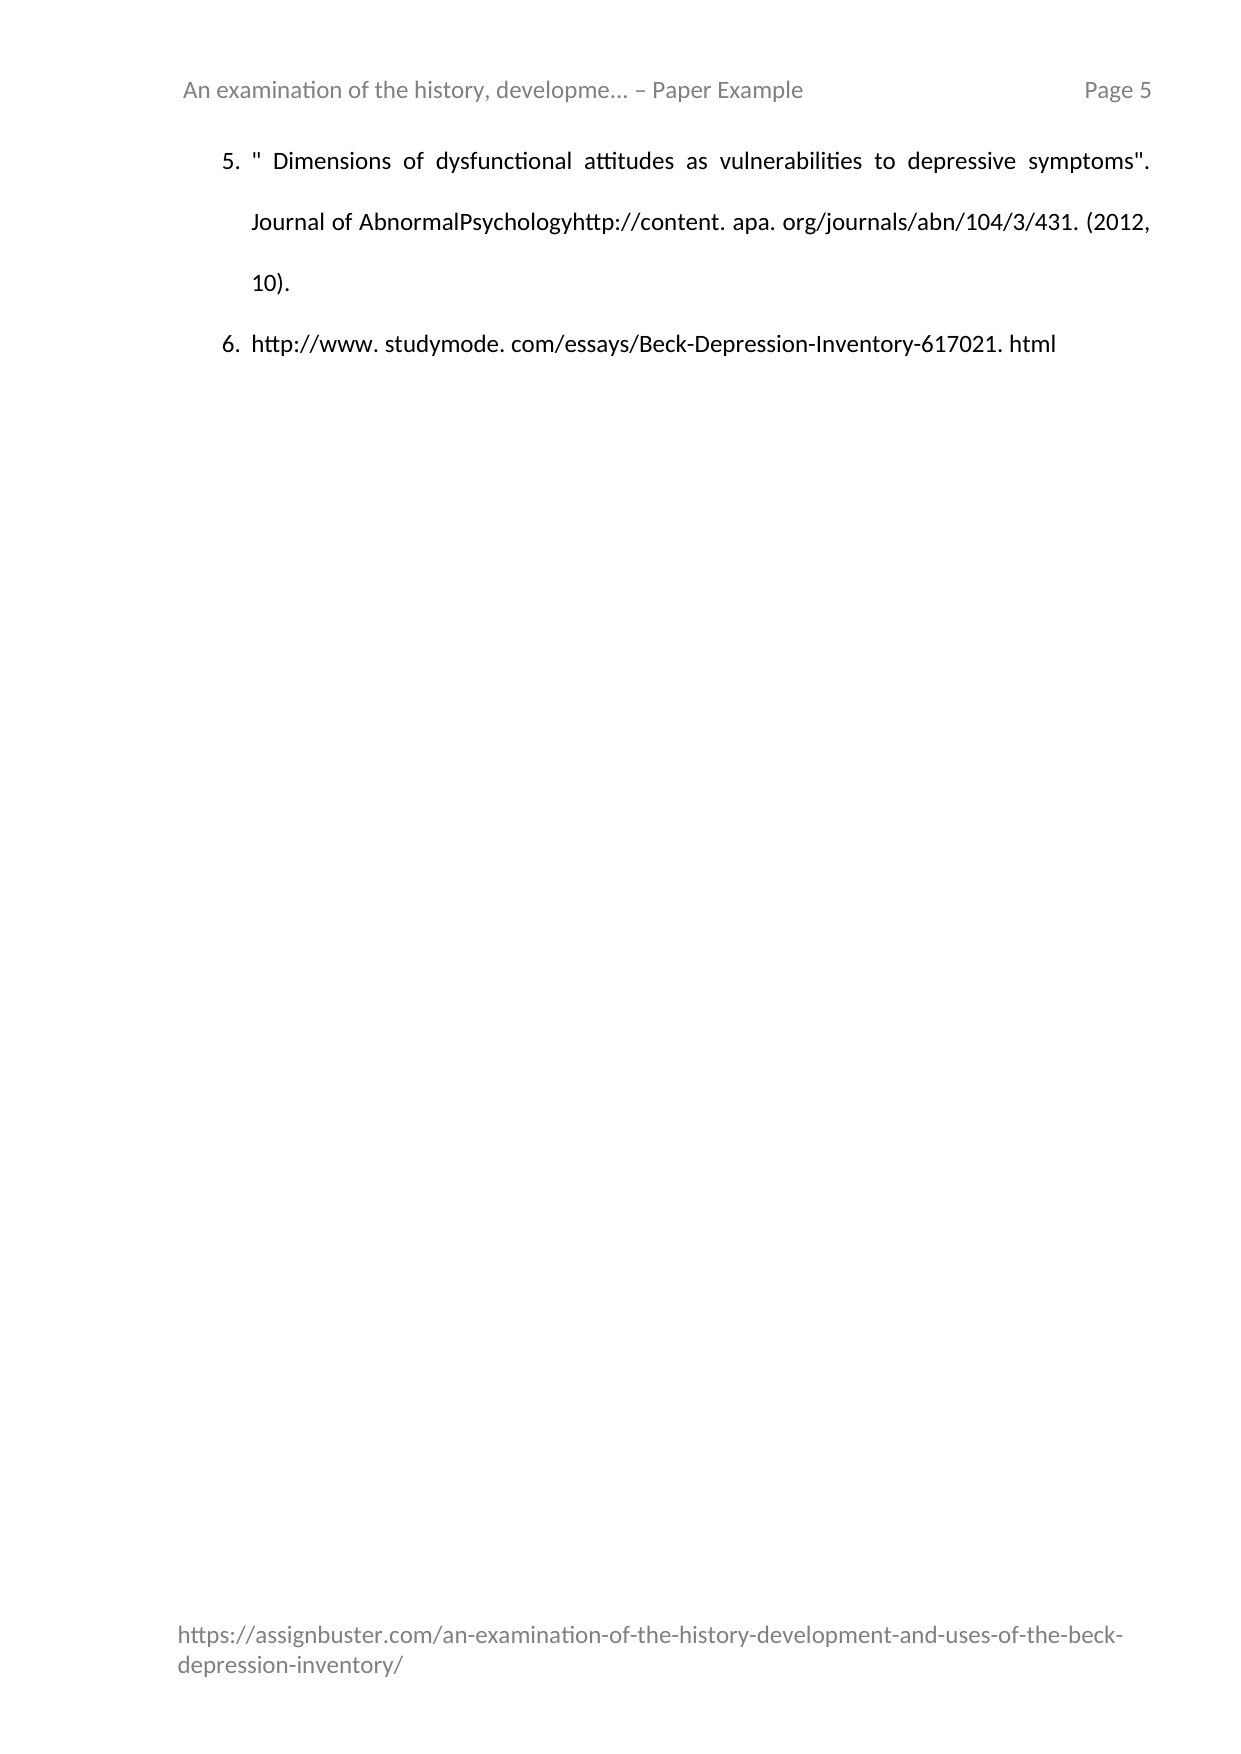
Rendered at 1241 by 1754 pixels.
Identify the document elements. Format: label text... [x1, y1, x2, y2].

list http://www. studymode. com/essays/Beck-Depression-Inventory-617021. html [222, 328, 1152, 359]
list " Dimensions of dysfunctional attitudes as vulnerabilities to depressive symptoms". Journal of AbnormalPsychologyhttp://content. apa. org/journals/abn/104/3/431. (2012, 10). [222, 145, 1152, 298]
